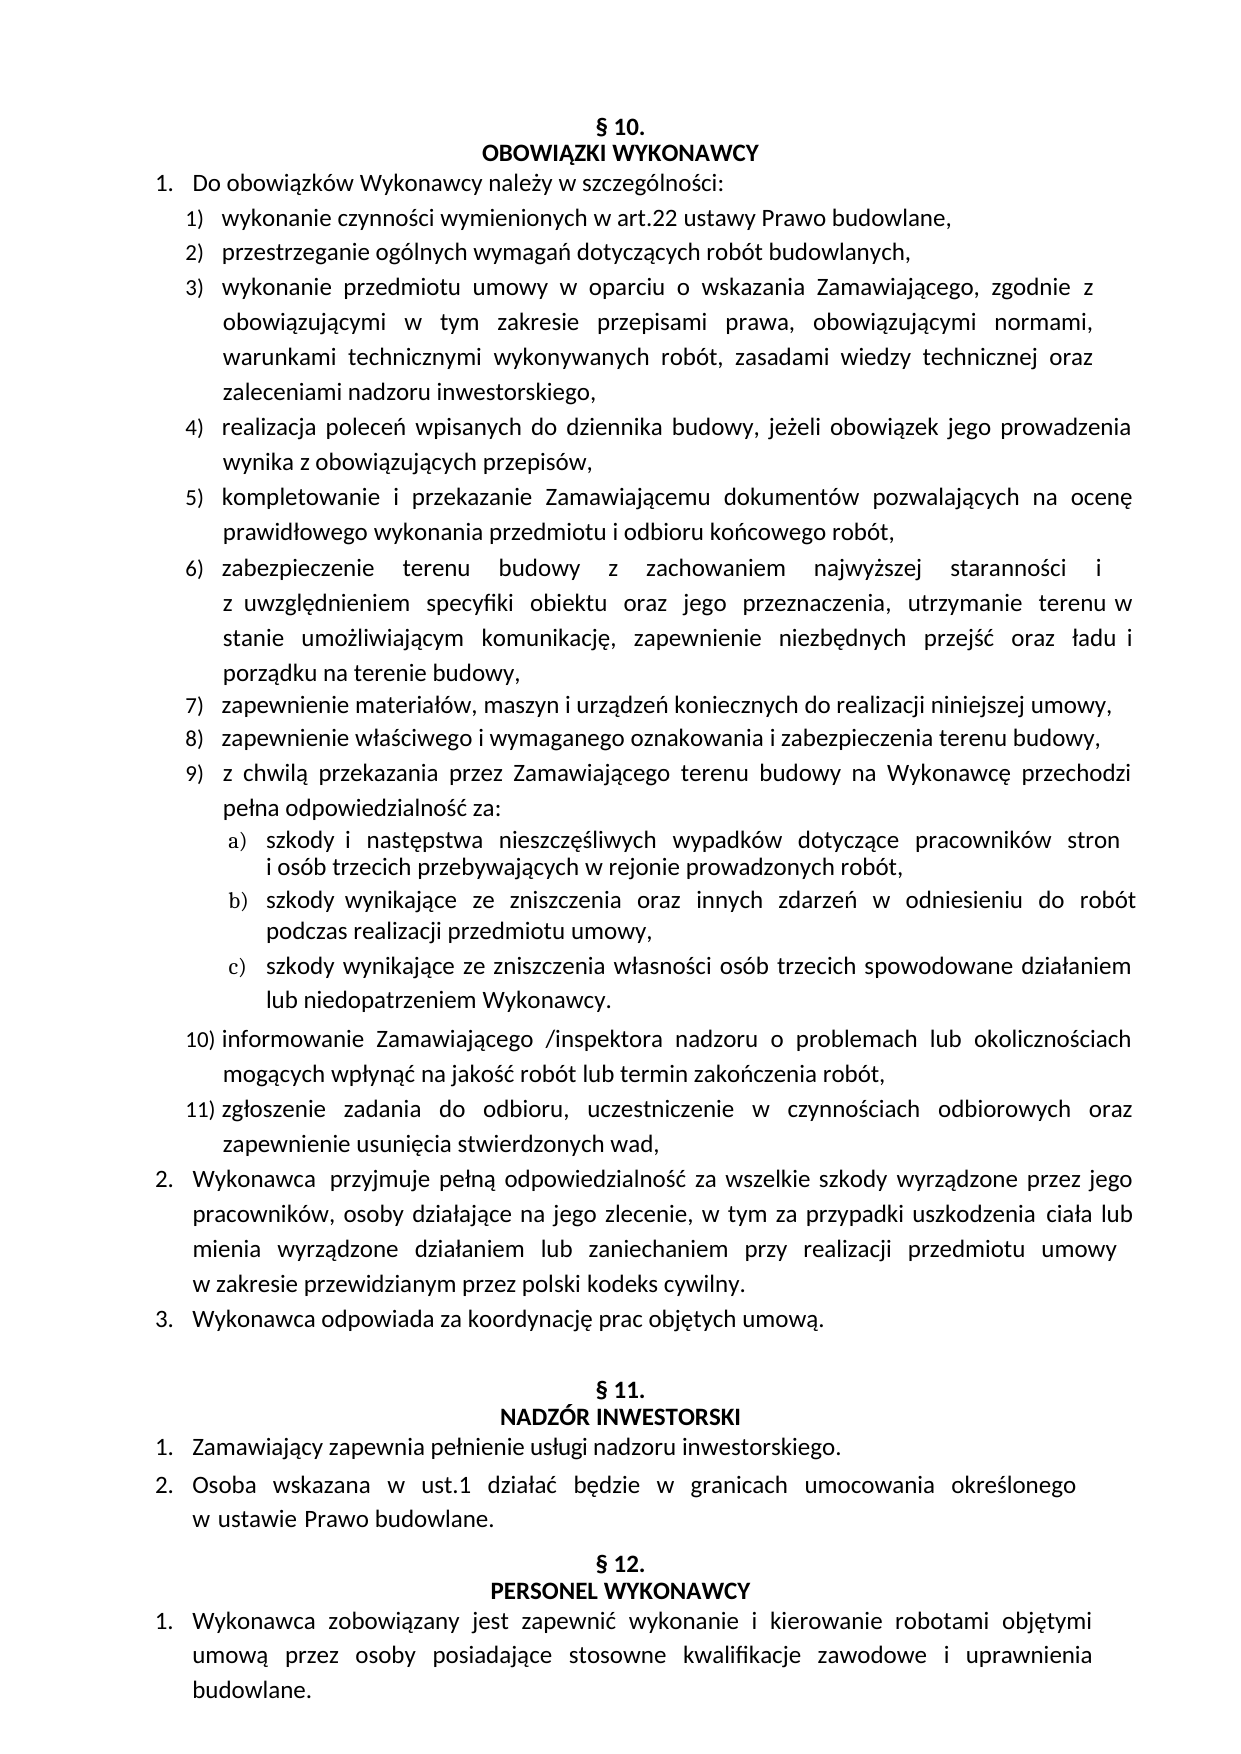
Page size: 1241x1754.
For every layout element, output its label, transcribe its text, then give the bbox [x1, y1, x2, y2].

list zgłoszenie zadania do odbioru, uczestniczenie w czynnościach odbiorowych oraz zapewnienie usunięcia stwierdzonych wad, [185, 1093, 1133, 1158]
subtitle OBOWIĄZKI WYKONAWCY [226, 140, 1014, 167]
text § 12. [226, 1551, 1015, 1578]
list Zamawiający zapewnia pełnienie usługi nadzoru inwestorskiego. [155, 1431, 1136, 1461]
list zabezpieczenie terenu budowy z zachowaniem najwyższej staranności i z uwzględnieniem specyfiki obiektu oraz jego przeznaczenia, utrzymanie terenu w stanie umożliwiającym komunikację, zapewnienie niezbędnych przejść oraz ładu i porządku na terenie budowy, [185, 552, 1133, 687]
text § 11. [595, 1377, 1136, 1404]
list szkody wynikające ze zniszczenia oraz innych zdarzeń w odniesieniu do robót podczas realizacji przedmiotu umowy, [228, 885, 1136, 946]
list przestrzeganie ogólnych wymagań dotyczących robót budowlanych, [185, 237, 1093, 267]
subtitle PERSONEL WYKONAWCY [226, 1578, 1014, 1605]
list wykonanie czynności wymienionych w art.22 ustawy Prawo budowlane, [185, 202, 1136, 232]
list Osoba wskazana w ust.1 działać będzie w granicach umocowania określonego w ustawie Prawo budowlane. [155, 1469, 1093, 1534]
list z chwilą przekazania przez Zamawiającego terenu budowy na Wykonawcę przechodzi pełna odpowiedzialność za: [185, 757, 1133, 823]
subtitle NADZÓR INWESTORSKI [226, 1404, 1015, 1430]
list Wykonawca odpowiada za koordynację prac objętych umową. [155, 1303, 1136, 1334]
list zapewnienie materiałów, maszyn i urządzeń koniecznych do realizacji niniejszej umowy, [185, 692, 1136, 718]
list szkody i następstwa nieszczęśliwych wypadków dotyczące pracowników stron i osób trzecich przebywających w rejonie prowadzonych robót, [228, 827, 1136, 881]
list kompletowanie i przekazanie Zamawiającemu dokumentów pozwalających na ocenę prawidłowego wykonania przedmiotu i odbioru końcowego robót, [185, 482, 1133, 547]
list wykonanie przedmiotu umowy w oparciu o wskazania Zamawiającego, zgodnie z obowiązującymi w tym zakresie przepisami prawa, obowiązującymi normami, warunkami technicznymi wykonywanych robót, zasadami wiedzy technicznej oraz zaleceniami nadzoru inwestorskiego, [185, 272, 1093, 407]
list zapewnienie właściwego i wymaganego oznakowania i zabezpieczenia terenu budowy, [185, 722, 1136, 753]
list Wykonawca zobowiązany jest zapewnić wykonanie i kierowanie robotami objętymi umową przez osoby posiadające stosowne kwalifikacje zawodowe i uprawnienia budowlane. [154, 1605, 1093, 1704]
list informowanie Zamawiającego /inspektora nadzoru o problemach lub okolicznościach mogących wpłynąć na jakość robót lub termin zakończenia robót, [185, 1023, 1133, 1088]
list szkody wynikające ze zniszczenia własności osób trzecich spowodowane działaniem lub niedopatrzeniem Wykonawcy. [228, 950, 1133, 1015]
text § 10. [595, 113, 1136, 140]
list realizacja poleceń wpisanych do dziennika budowy, jeżeli obowiązek jego prowadzenia wynika z obowiązujących przepisów, [185, 412, 1133, 477]
list Wykonawca przyjmuje pełną odpowiedzialność za wszelkie szkody wyrządzone przez jego pracowników, osoby działające na jego zlecenie, w tym za przypadki uszkodzenia ciała lub mienia wyrządzone działaniem lub zaniechaniem przy realizacji przedmiotu umowy w zakresie przewidzianym przez polski kodeks cywilny. [155, 1163, 1133, 1298]
list Do obowiązków Wykonawcy należy w szczególności: [155, 167, 1136, 198]
